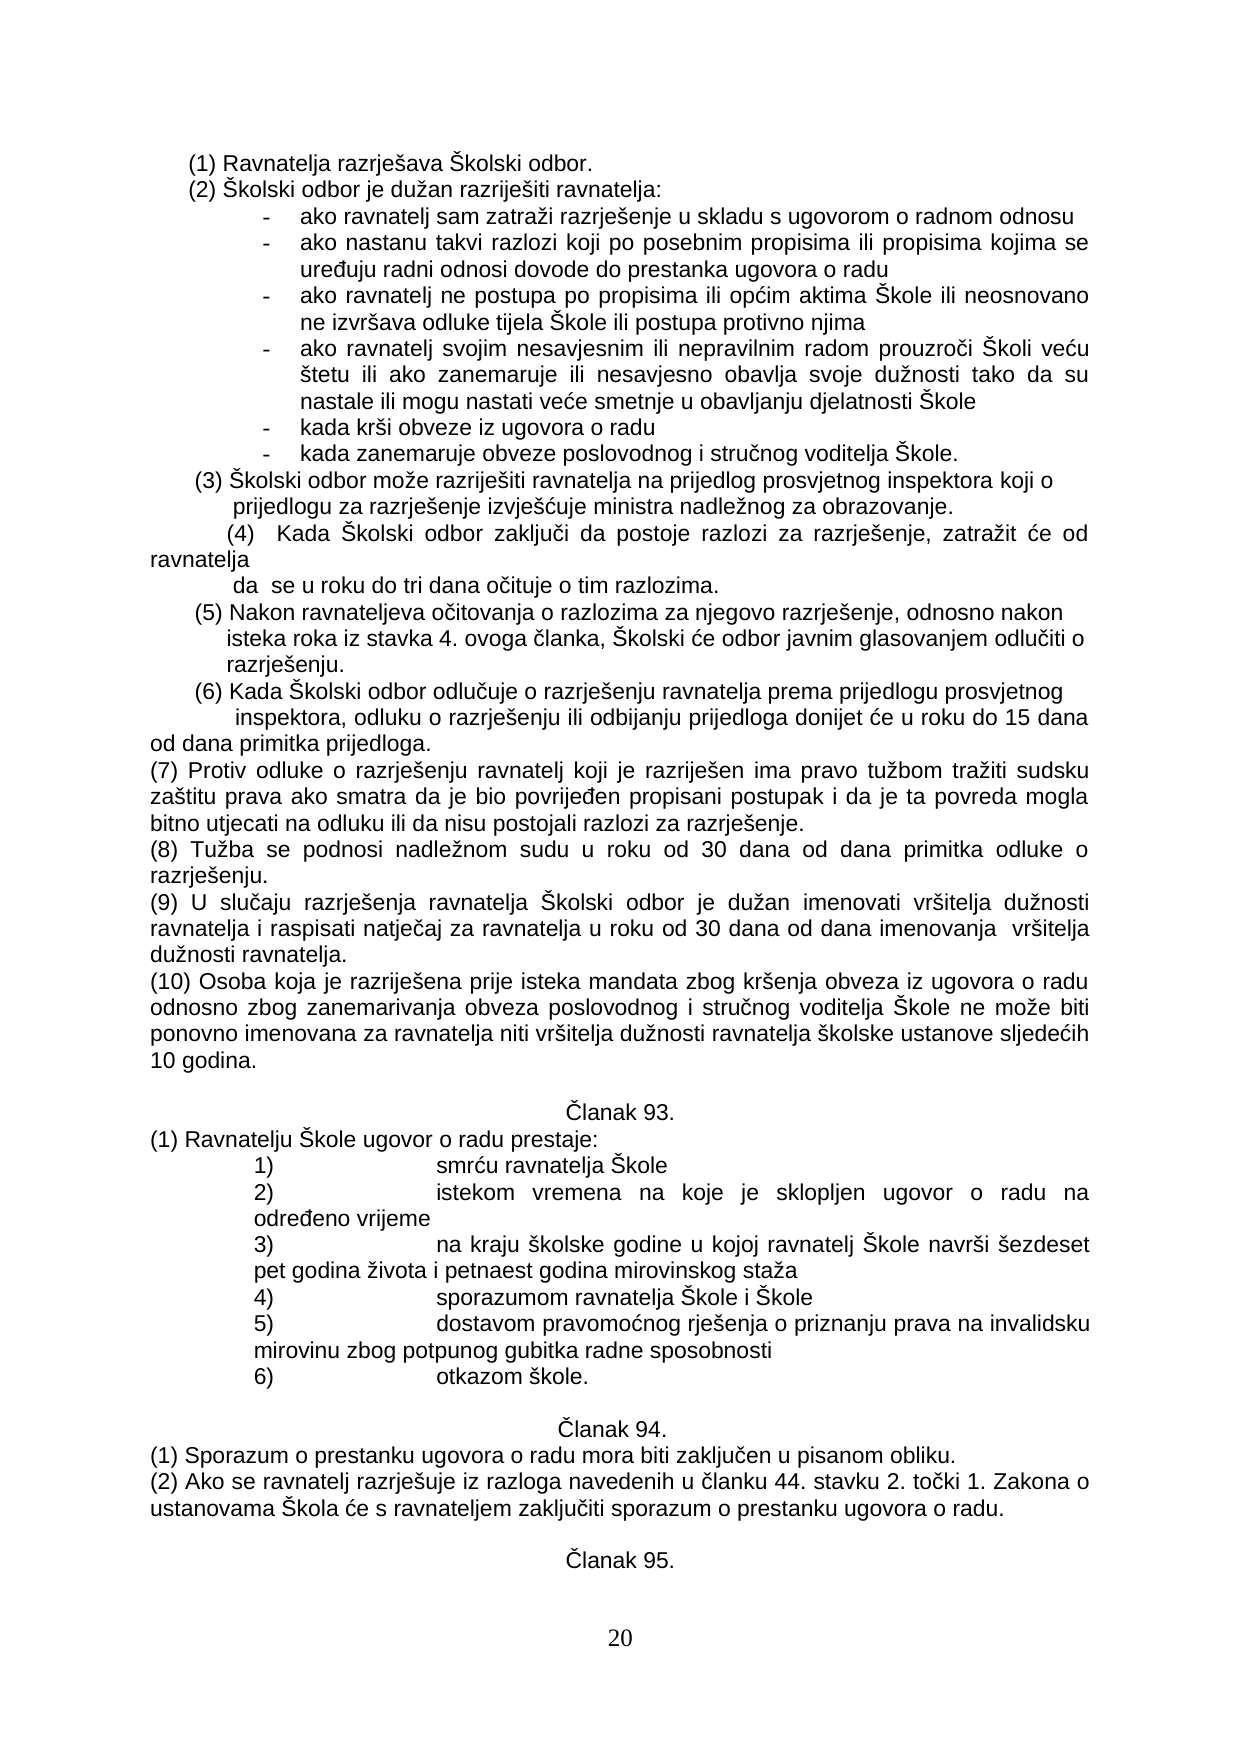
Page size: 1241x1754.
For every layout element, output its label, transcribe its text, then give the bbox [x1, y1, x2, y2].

list ako ravnatelj ne postupa po propisima ili općim aktima Škole ili neosnovano ne izvršava odluke tijela Škole ili postupa protivno njima [262, 282, 1090, 335]
text (7) Protiv odluke o razrješenju ravnatelj koji je razriješen ima pravo tužbom tražiti sudsku zaštitu prava ako smatra da je bio povrijeđen propisani postupak i da je ta povreda mogla bitno utjecati na odluku ili da nisu postojali razlozi za razrješenje. [150, 757, 1090, 836]
text (1) Ravnatelju Škole ugovor o radu prestaje: [150, 1126, 1090, 1152]
text inspektora, odluku o razrješenju ili odbijanju prijedloga donijet će u roku do 15 dana od dana primitka prijedloga. [150, 704, 1090, 757]
list ako ravnatelj svojim nesavjesnim ili nepravilnim radom prouzroči Školi veću štetu ili ako zanemaruje ili nesavjesno obavlja svoje dužnosti tako da su nastale ili mogu nastati veće smetnje u obavljanju djelatnosti Škole [262, 335, 1090, 414]
list na kraju školske godine u kojoj ravnatelj Škole navrši šezdeset pet godina života i petnaest godina mirovinskog staža [253, 1231, 1090, 1284]
text (3) Školski odbor može razriješiti ravnatelja na prijedlog prosvjetnog inspektora koji o [150, 467, 1090, 493]
text (1) Ravnatelja razrješava Školski odbor. [150, 150, 1090, 176]
list kada zanemaruje obveze poslovodnog i stručnog voditelja Škole. [262, 440, 1090, 467]
text razrješenju. [150, 651, 1090, 678]
list istekom vremena na koje je sklopljen ugovor o radu na određeno vrijeme [253, 1178, 1090, 1231]
text (8) Tužba se podnosi nadležnom sudu u roku od 30 dana od dana primitka odluke o razrješenju. [150, 836, 1090, 888]
text (2) Ako se ravnatelj razrješuje iz razloga navedenih u članku 44. stavku 2. točki 1. Zakona o ustanovama Škola će s ravnateljem zaključiti sporazum o prestanku ugovora o radu. [150, 1468, 1090, 1521]
text isteka roka iz stavka 4. ovoga članka, Školski će odbor javnim glasovanjem odlučiti o [150, 625, 1090, 651]
text (9) U slučaju razrješenja ravnatelja Školski odbor je dužan imenovati vršitelja dužnosti ravnatelja i raspisati natječaj za ravnatelja u roku od 30 dana od dana imenovanja vršitelja dužnosti ravnatelja. [150, 888, 1090, 968]
text Članak 93. [150, 1099, 1090, 1126]
text Članak 94. [398, 1416, 1090, 1442]
list sporazumom ravnatelja Škole i Škole [239, 1284, 1090, 1310]
text da se u roku do tri dana očituje o tim razlozima. [150, 572, 1090, 599]
text (1) Sporazum o prestanku ugovora o radu mora biti zaključen u pisanom obliku. [150, 1442, 1090, 1468]
list dostavom pravomoćnog rješenja o priznanju prava na invalidsku mirovinu zbog potpunog gubitka radne sposobnosti [253, 1310, 1090, 1363]
text prijedlogu za razrješenje izvješćuje ministra nadležnog za obrazovanje. [150, 493, 1090, 519]
text (6) Kada Školski odbor odlučuje o razrješenju ravnatelja prema prijedlogu prosvjetnog [150, 678, 1090, 704]
text (4) Kada Školski odbor zaključi da postoje razlozi za razrješenje, zatražit će od ravnatelja [150, 519, 1090, 572]
list smrću ravnatelja Škole [253, 1152, 1090, 1178]
text (10) Osoba koja je razriješena prije isteka mandata zbog kršenja obveza iz ugovora o radu odnosno zbog zanemarivanja obveza poslovodnog i stručnog voditelja Škole ne može biti ponovno imenovana za ravnatelja niti vršitelja dužnosti ravnatelja školske ustanove sljedećih 10 godina. [150, 968, 1090, 1073]
list kada krši obveze iz ugovora o radu [262, 414, 1090, 440]
list ako nastanu takvi razlozi koji po posebnim propisima ili propisima kojima se uređuju radni odnosi dovode do prestanka ugovora o radu [262, 229, 1090, 282]
text (5) Nakon ravnateljeva očitovanja o razlozima za njegovo razrješenje, odnosno nakon [150, 599, 1090, 625]
list ako ravnatelj sam zatraži razrješenje u skladu s ugovorom o radnom odnosu [262, 203, 1090, 229]
text Članak 95. [150, 1547, 1090, 1574]
text (2) Školski odbor je dužan razriješiti ravnatelja: [150, 176, 1090, 203]
list otkazom škole. [253, 1363, 1090, 1389]
